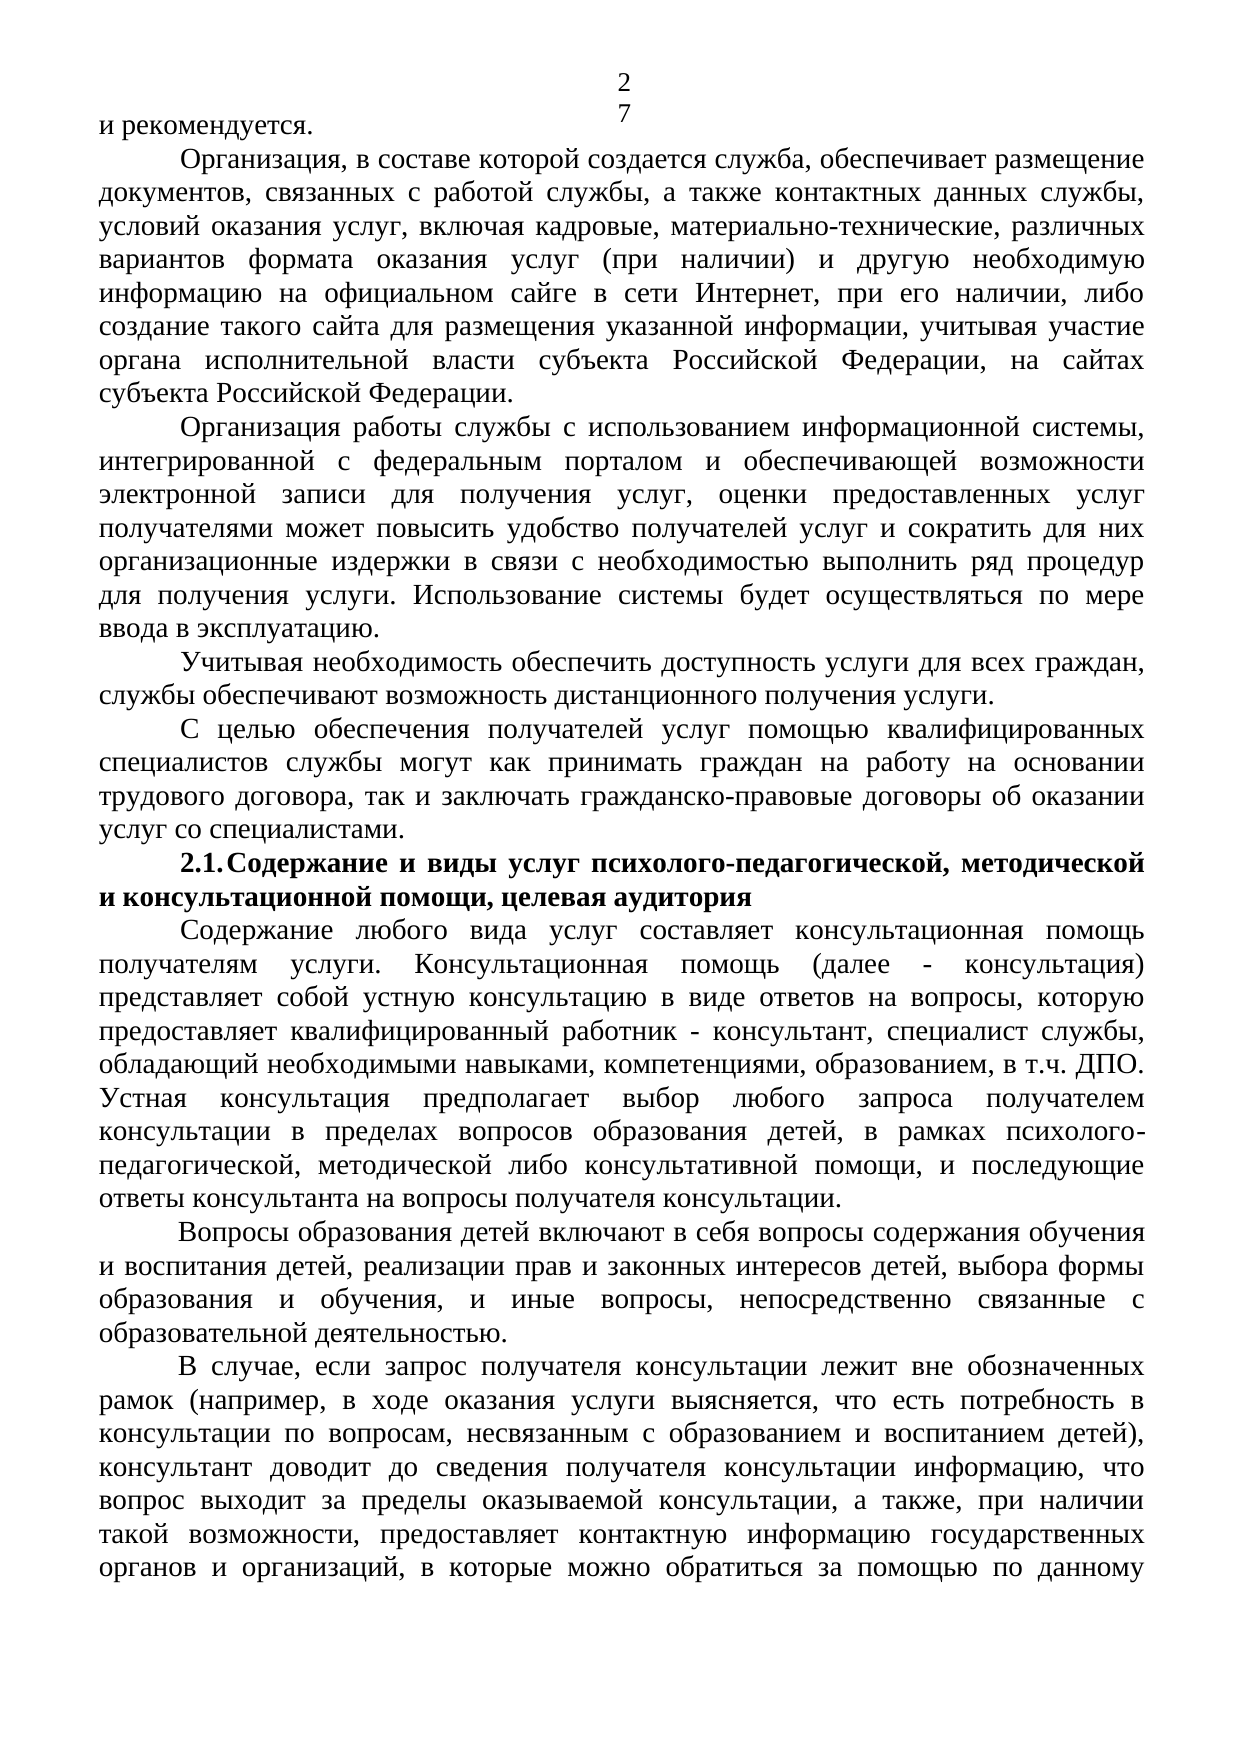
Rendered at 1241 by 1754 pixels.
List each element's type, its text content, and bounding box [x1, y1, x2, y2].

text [98, 107, 1146, 141]
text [98, 1348, 1146, 1583]
text С целью обеспечения получателей услуг помощью квалифицированных специалистов службы могут как принимать граждан на работу на основании трудового договора, так и заключать гражданско-правовые договоры об оказании услуг со специалистами. [98, 711, 1146, 845]
text Учитывая необходимость обеспечить доступность услуги для всех граждан, службы обеспечивают возможность дистанционного получения услуги. [98, 644, 1146, 711]
text Организация работы службы с использованием информационной системы, интегрированной с федеральным порталом и обеспечивающей возможности электронной записи для получения услуг, оценки предоставленных услуг получателями может повысить удобство получателей услуг и сократить для них организационные издержки в связи с необходимостью выполнить ряд процедур для получения услуги. Использование системы будет осуществляться по мере ввода в эксплуатацию. [98, 409, 1146, 644]
text Содержание любого вида услуг составляет консультационная помощь получателям услуги. Консультационная помощь (далее - консультация) представляет собой устную консультацию в виде ответов на вопросы, которую предоставляет квалифицированный работник - консультант, специалист службы, обладающий необходимыми навыками, компетенциями, образованием, в т.ч. ДПО. Устная консультация предполагает выбор любого запроса получателем консультации в пределах вопросов образования детей, в рамках психологопедагогической, методической либо консультативной помощи, и последующие ответы консультанта на вопросы получателя консультации. [98, 912, 1146, 1214]
text Организация, в составе которой создается служба, обеспечивает размещение документов, связанных с работой службы, а также контактных данных службы, условий оказания услуг, включая кадровые, материально-технические, различных вариантов формата оказания услуг (при наличии) и другую необходимую информацию на официальном сайге в сети Интернет, при его наличии, либо создание такого сайта для размещения указанной информации, учитывая участие органа исполнительной власти субъекта Российской Федерации, на сайтах субъекта Российской Федерации. [98, 141, 1146, 409]
list Содержание и виды услуг психолого-педагогической, методической и консультационной помощи, целевая аудитория [98, 845, 1146, 912]
text Вопросы образования детей включают в себя вопросы содержания обучения и воспитания детей, реализации прав и законных интересов детей, выбора формы образования и обучения, и иные вопросы, непосредственно связанные с образовательной деятельностью. [98, 1214, 1146, 1348]
